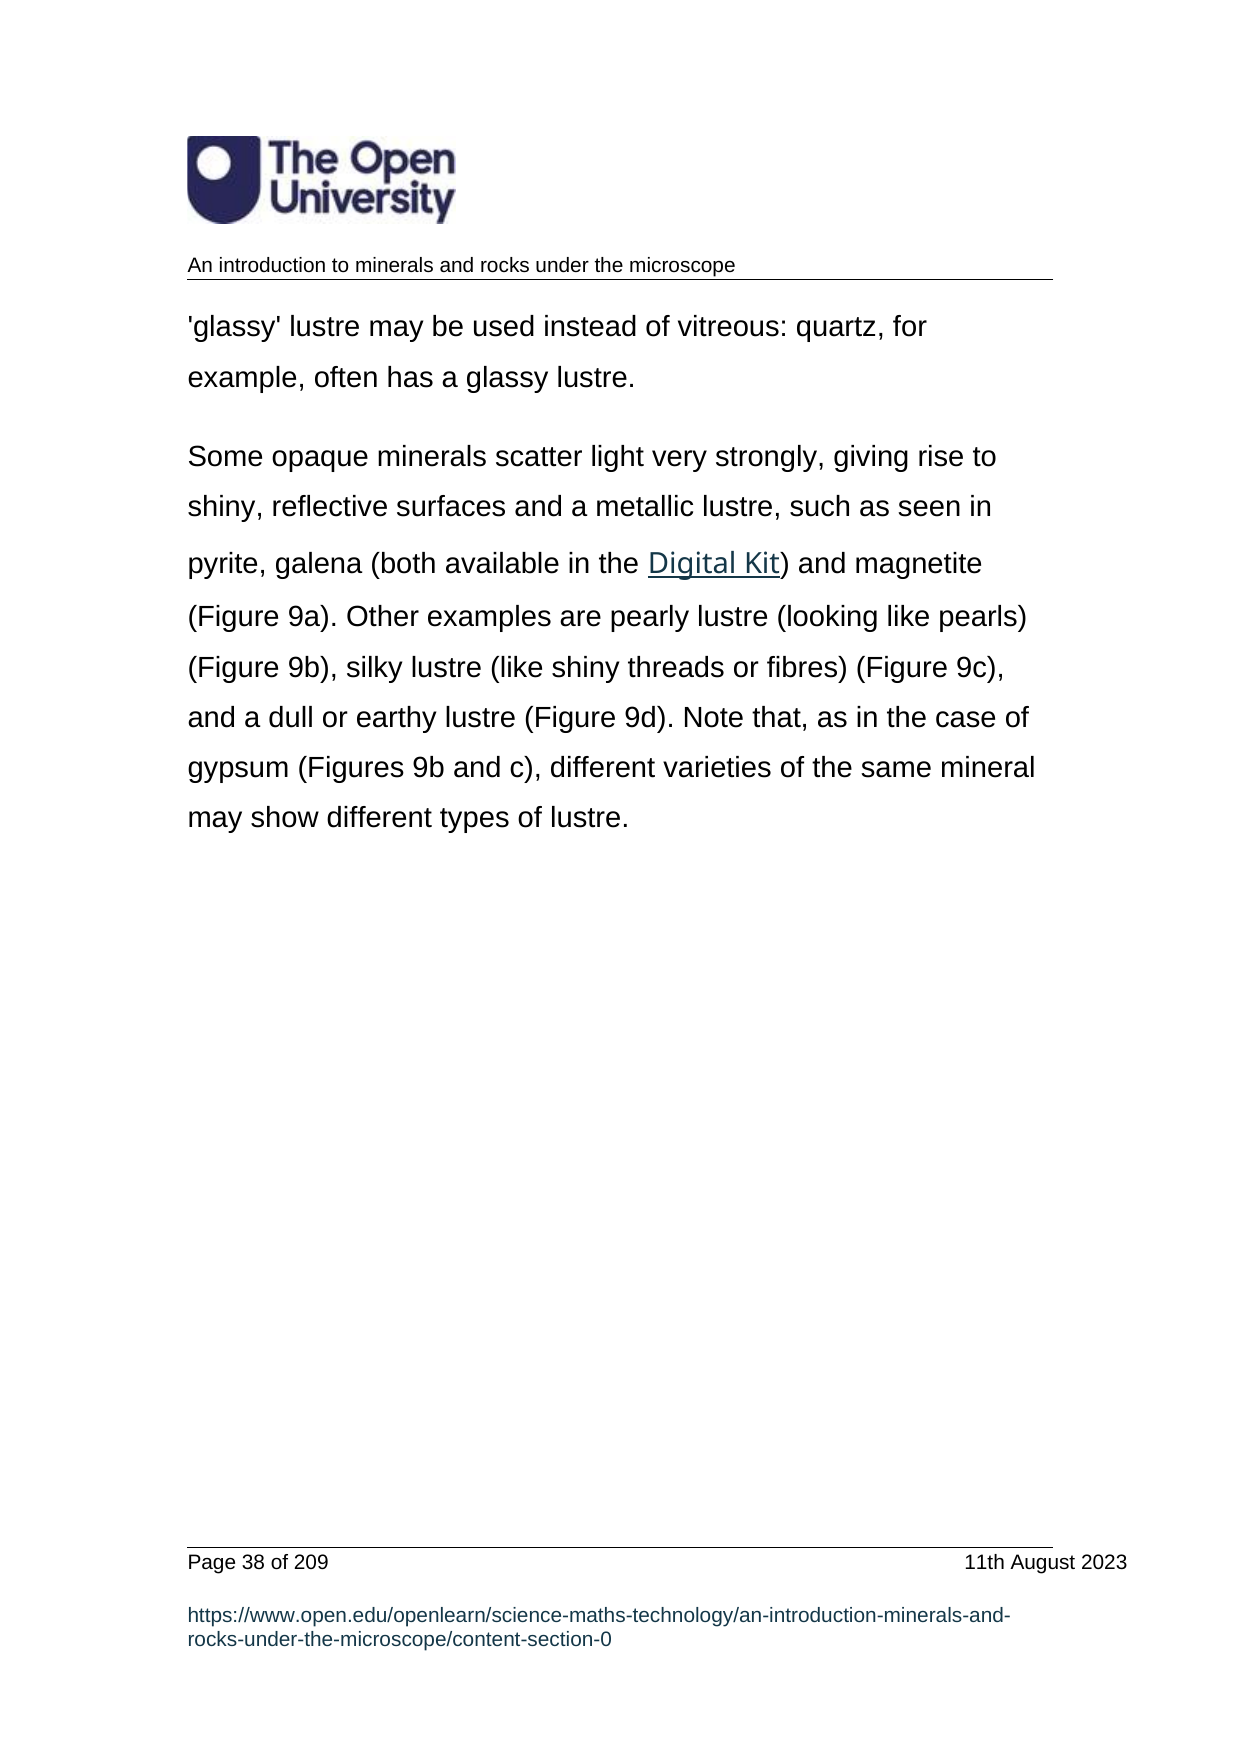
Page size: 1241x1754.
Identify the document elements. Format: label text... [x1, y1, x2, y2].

picture [187, 136, 456, 224]
text Some opaque minerals scatter light very strongly, giving rise to shiny, reflective surfaces and a metallic lustre, such as seen in pyrite, galena (both available in the Digital Kit) and magnetite (Figure 9a). Other examples are pearly lustre (looking like pearls) (Figure 9b), silky lustre (like shiny threads or fibres) (Figure 9c), and a dull or earthy lustre (Figure 9d). Note that, as in the case of gypsum (Figures 9b and c), different varieties of the same mineral may show different types of lustre. [187, 439, 1053, 834]
